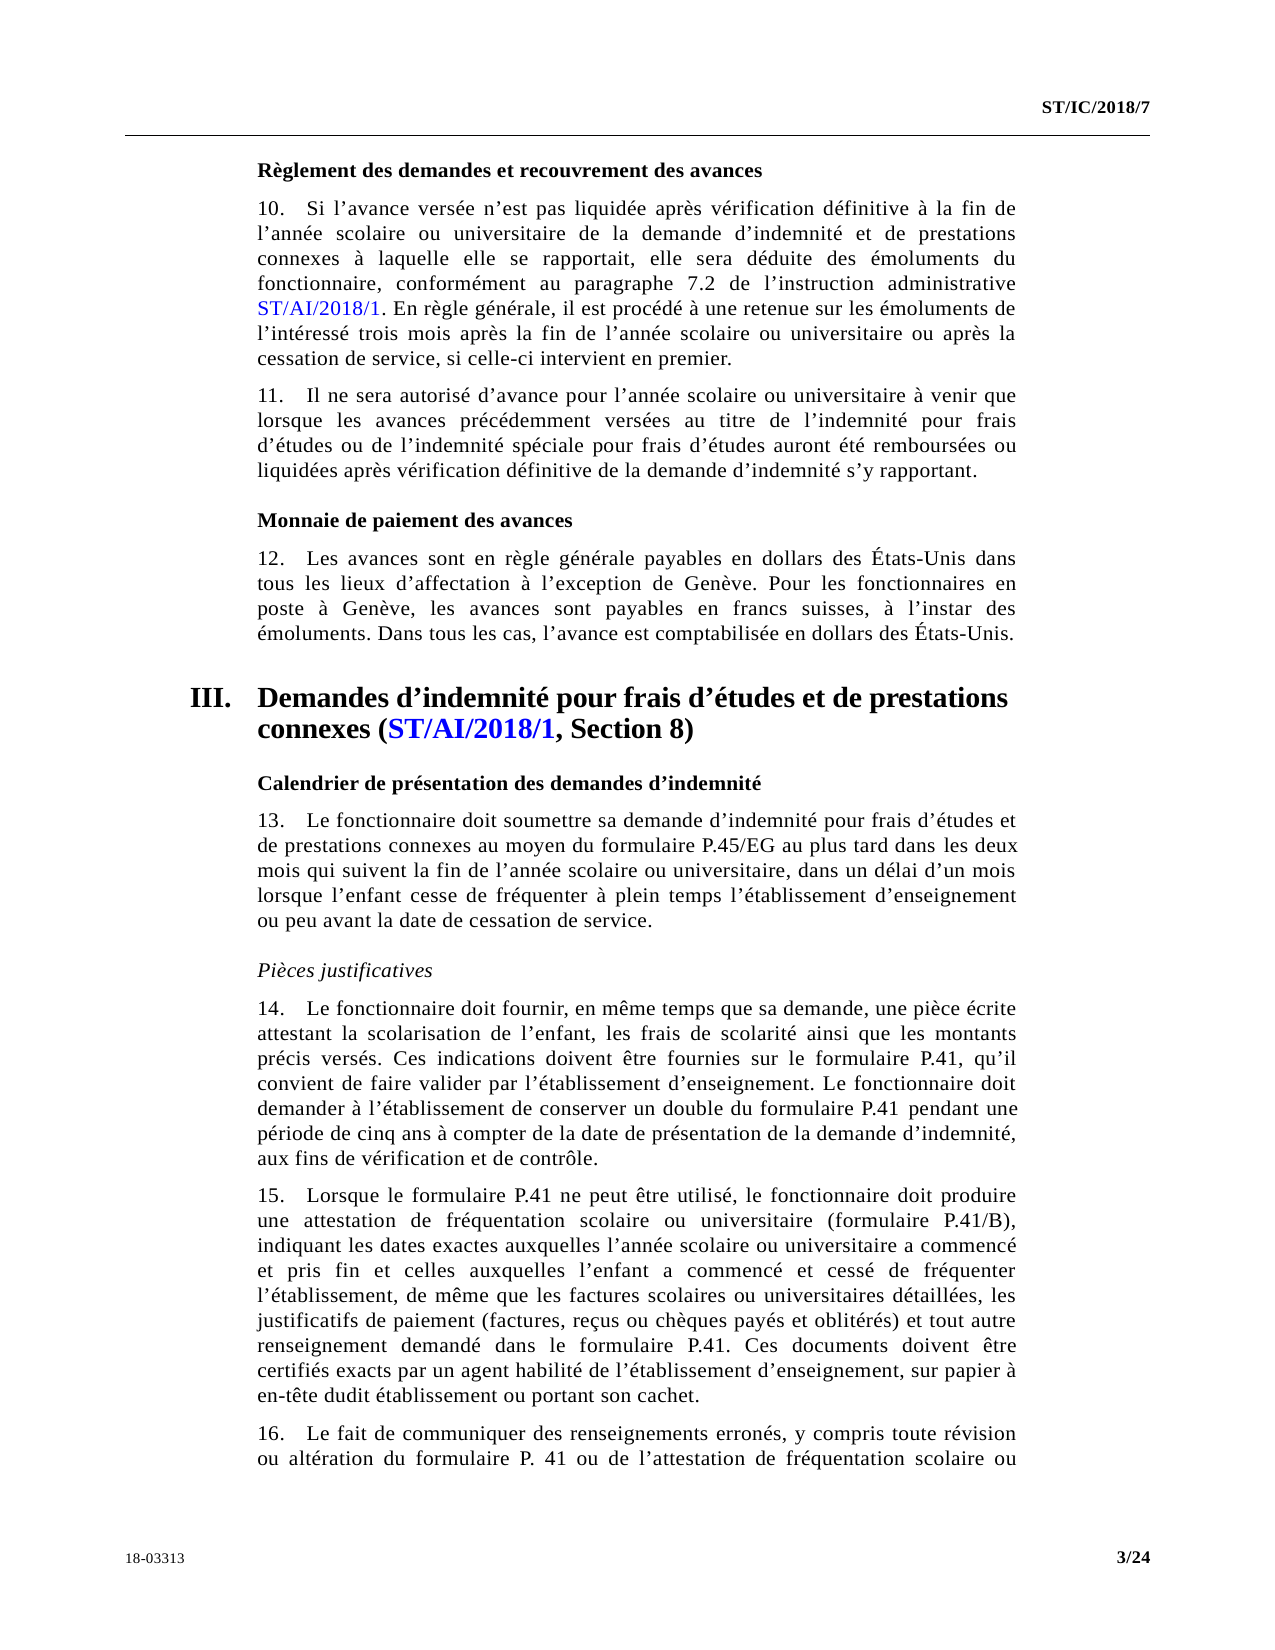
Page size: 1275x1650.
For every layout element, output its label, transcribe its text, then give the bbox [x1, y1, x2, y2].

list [257, 1420, 1018, 1470]
list Les avances sont en règle générale payables en dollars des États-Unis dans tous les lieux d’affectation à l’exception de Genève. Pour les fonctionnaires en poste à Genève, les avances sont payables en francs suisses, à l’instar des émoluments. Dans tous les cas, l’avance est comptabilisée en dollars des États-Unis. [257, 545, 1018, 645]
text III. Demandes d’indemnité pour frais d’études et de prestations connexes (ST/AI/2018/1, Section 8) [125, 682, 1019, 745]
text Règlement des demandes et recouvrement des avances [125, 157, 1019, 182]
list Lorsque le formulaire P.41 ne peut être utilisé, le fonctionnaire doit produire une attestation de fréquentation scolaire ou universitaire (formulaire P.41/B), indiquant les dates exactes auxquelles l’année scolaire ou universitaire a commencé et pris fin et celles auxquelles l’enfant a commencé et cessé de fréquenter l’établissement, de même que les factures scolaires ou universitaires détaillées, les justificatifs de paiement (factures, reçus ou chèques payés et oblitérés) et tout autre renseignement demandé dans le formulaire P.41. Ces documents doivent être certifiés exacts par un agent habilité de l’établissement d’enseignement, sur papier à en-tête dudit établissement ou portant son cachet. [257, 1182, 1018, 1407]
list Le fonctionnaire doit fournir, en même temps que sa demande, une pièce écrite attestant la scolarisation de l’enfant, les frais de scolarité ainsi que les montants précis versés. Ces indications doivent être fournies sur le formulaire P.41, qu’il convient de faire valider par l’établissement d’enseignement. Le fonctionnaire doit demander à l’établissement de conserver un double du formulaire P.41 pendant une période de cinq ans à compter de la date de présentation de la demande d’indemnité, aux fins de vérification et de contrôle. [257, 995, 1018, 1170]
list Si l’avance versée n’est pas liquidée après vérification définitive à la fin de l’année scolaire ou universitaire de la demande d’indemnité et de prestations connexes à laquelle elle se rapportait, elle sera déduite des émoluments du fonctionnaire, conformément au paragraphe 7.2 de l’instruction administrative ST/AI/2018/1. En règle générale, il est procédé à une retenue sur les émoluments de l’intéressé trois mois après la fin de l’année scolaire ou universitaire ou après la cessation de service, si celle-ci intervient en premier. [257, 195, 1018, 370]
list Le fonctionnaire doit soumettre sa demande d’indemnité pour frais d’études et de prestations connexes au moyen du formulaire P.45/EG au plus tard dans les deux mois qui suivent la fin de l’année scolaire ou universitaire, dans un délai d’un mois lorsque l’enfant cesse de fréquenter à plein temps l’établissement d’enseignement ou peu avant la date de cessation de service. [257, 807, 1018, 932]
text Pièces justificatives [125, 957, 1019, 982]
list Il ne sera autorisé d’avance pour l’année scolaire ou universitaire à venir que lorsque les avances précédemment versées au titre de l’indemnité pour frais d’études ou de l’indemnité spéciale pour frais d’études auront été remboursées ou liquidées après vérification définitive de la demande d’indemnité s’y rapportant. [257, 382, 1018, 482]
text Calendrier de présentation des demandes d’indemnité [125, 770, 1019, 795]
text Monnaie de paiement des avances [125, 507, 1019, 532]
